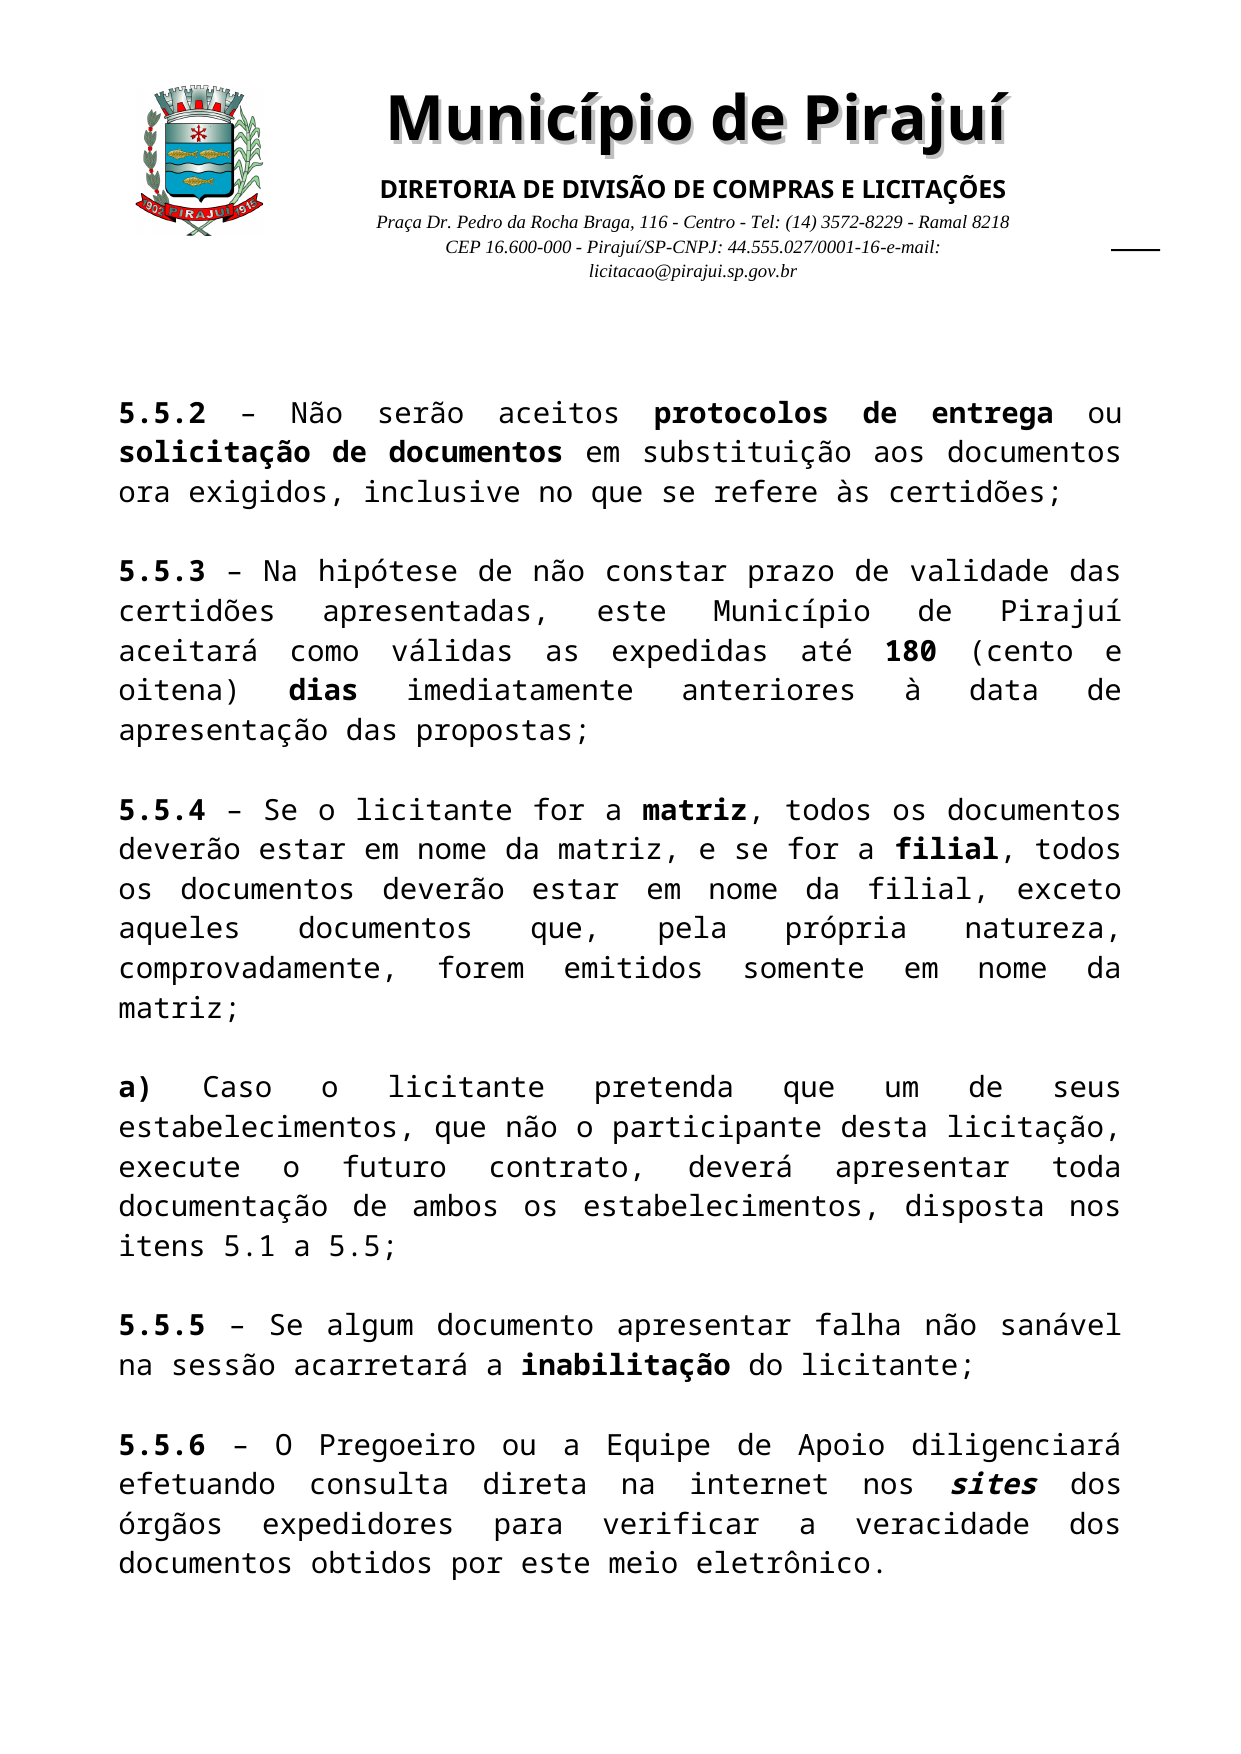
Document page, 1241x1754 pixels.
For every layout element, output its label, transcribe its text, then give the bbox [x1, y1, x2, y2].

text 5.5.4 – Se o licitante for a matriz, todos os documentos deverão estar em nome da matriz, e se for a filial, todos os documentos deverão estar em nome da filial, exceto aqueles documentos que, pela própria natureza, comprovadamente, forem emitidos somente em nome da matriz; [118, 789, 1122, 1027]
text 5.5.5 – Se algum documento apresentar falha não sanável na sessão acarretará a inabilitação do licitante; [118, 1305, 1122, 1384]
text 5.5.3 – Na hipótese de não constar prazo de validade das certidões apresentadas, este Município de Pirajuí aceitará como válidas as expedidas até 180 (cento e oitena) dias imediatamente anteriores à data de apresentação das propostas; [118, 551, 1122, 749]
picture [135, 85, 264, 236]
text 5.5.6 – O Pregoeiro ou a Equipe de Apoio diligenciará efetuando consulta direta na internet nos sites dos órgãos expedidores para verificar a veracidade dos documentos obtidos por este meio eletrônico. [118, 1424, 1122, 1582]
text 5.5.2 – Não serão aceitos protocolos de entrega ou solicitação de documentos em substituição aos documentos ora exigidos, inclusive no que se refere às certidões; [118, 392, 1122, 511]
text a) Caso o licitante pretenda que um de seus estabelecimentos, que não o participante desta licitação, execute o futuro contrato, deverá apresentar toda documentação de ambos os estabelecimentos, disposta nos itens 5.5; [118, 1067, 1122, 1265]
